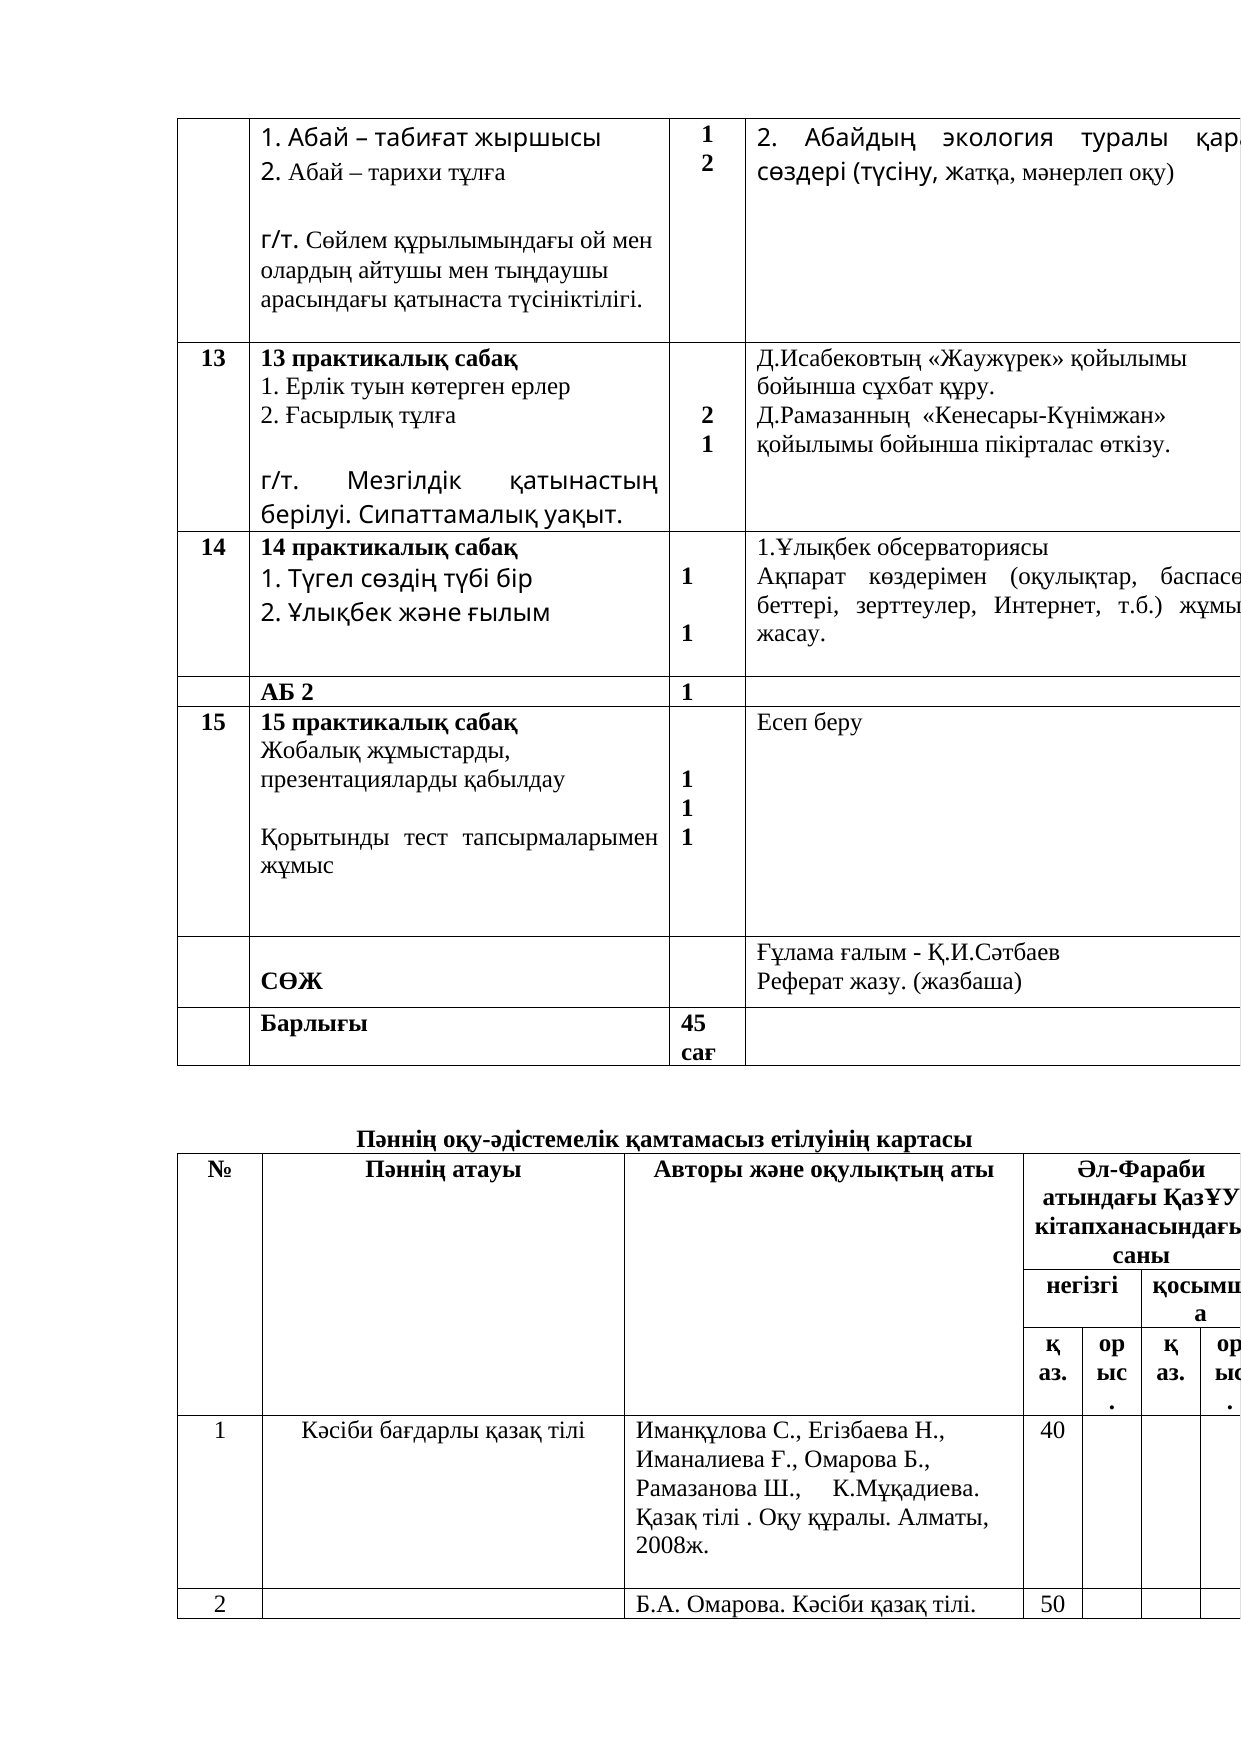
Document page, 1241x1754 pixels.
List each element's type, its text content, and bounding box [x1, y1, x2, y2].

text Пәннің оқу-әдістемелік қамтамасыз етілуінің картасы [177, 1124, 1152, 1153]
table_cell Барлығы [250, 1008, 669, 1065]
table_cell орыс. [1083, 1328, 1141, 1414]
table_cell 1 2 [670, 119, 745, 342]
table_cell [670, 937, 745, 1007]
table_cell Ғұлама ғалым - Қ.И.Сәтбаев Реферат жазу. (жазбаша) [746, 937, 1240, 1007]
table_header Пәннің атауы [263, 1154, 624, 1414]
table_cell [1083, 1416, 1141, 1588]
table_cell 1 [670, 677, 745, 706]
table_cell 2 1 [670, 343, 745, 531]
table_cell Есеп беру [746, 707, 1240, 936]
table_cell Иманқұлова С., Егізбаева Н., Иманалиева Ғ., Омарова Б., Рамазанова Ш., К.Мұқадиева. Қазақ тілі . Оқу құралы. Алматы, 2008ж. [625, 1416, 1023, 1588]
table_cell [178, 677, 249, 706]
table_cell қаз. [1024, 1328, 1082, 1414]
table_cell 15 практикалық сабақ Жобалық жұмыстарды, презентацияларды қабылдау Қорытынды тест тапсырмаларымен жұмыс [250, 707, 669, 936]
table_header Авторы және оқулықтың аты [625, 1154, 1023, 1414]
table_cell 15 [178, 707, 249, 936]
table_cell 1 1 1 [670, 707, 745, 936]
table_cell [746, 677, 1240, 706]
table_cell [1201, 1589, 1240, 1618]
table_cell [1083, 1589, 1141, 1618]
table_cell 13 [178, 343, 249, 531]
table_cell 40 [1024, 1416, 1082, 1588]
table_cell [263, 1589, 624, 1618]
table_cell Д.Исабековтың «Жаужүрек» қойылымы бойынша сұхбат құру. Д.Рамазанның «Кенесары-Күнімжан» қойылымы бойынша пікірталас өткізу. [746, 343, 1240, 531]
table_cell негізгі [1024, 1270, 1141, 1327]
table_cell [178, 937, 249, 1007]
table_header Әл-Фараби атындағы ҚазҰУ кітапханасындағы саны [1024, 1154, 1240, 1269]
table_cell [1201, 1416, 1240, 1588]
table_cell [1142, 1416, 1200, 1588]
table_cell 2 [178, 1589, 262, 1618]
table_cell 12 [178, 119, 249, 342]
table_cell 50 [1024, 1589, 1082, 1618]
table_cell 1 1 [670, 532, 745, 676]
table_cell 1.Ұлықбек обсерваториясы Ақпарат көздерімен (оқулықтар, баспасөз беттері, зерттеулер, Интернет, т.б.) жұмыс жасау. [746, 532, 1240, 676]
table_cell 14 [178, 532, 249, 676]
table_cell 14 практикалық сабақ 1. Түгел сөздің түбі бір 2. Ұлықбек және ғылым [250, 532, 669, 676]
table_cell орыс. [1201, 1328, 1240, 1414]
table_cell АБ 2 [250, 677, 669, 706]
table_cell [1142, 1589, 1200, 1618]
table_cell Кәсіби бағдарлы қазақ тілі [263, 1416, 624, 1588]
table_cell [746, 119, 1240, 342]
table_cell СӨЖ [250, 937, 669, 1007]
table_cell 45 сағ [670, 1008, 745, 1065]
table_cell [250, 119, 669, 342]
table_cell 13 практикалық сабақ 1. Ерлік туын көтерген ерлер 2. Ғасырлық тұлға г/т. Мезгілдік қатынастың берілуі. Сипаттамалық уақыт. [250, 343, 669, 531]
table_cell қосымша [1142, 1270, 1240, 1327]
table_cell 1 [178, 1416, 262, 1588]
table_header № [178, 1154, 262, 1414]
table_cell қаз. [1142, 1328, 1200, 1414]
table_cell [625, 1589, 1023, 1618]
table_cell [746, 1008, 1240, 1065]
table_cell [178, 1008, 249, 1065]
